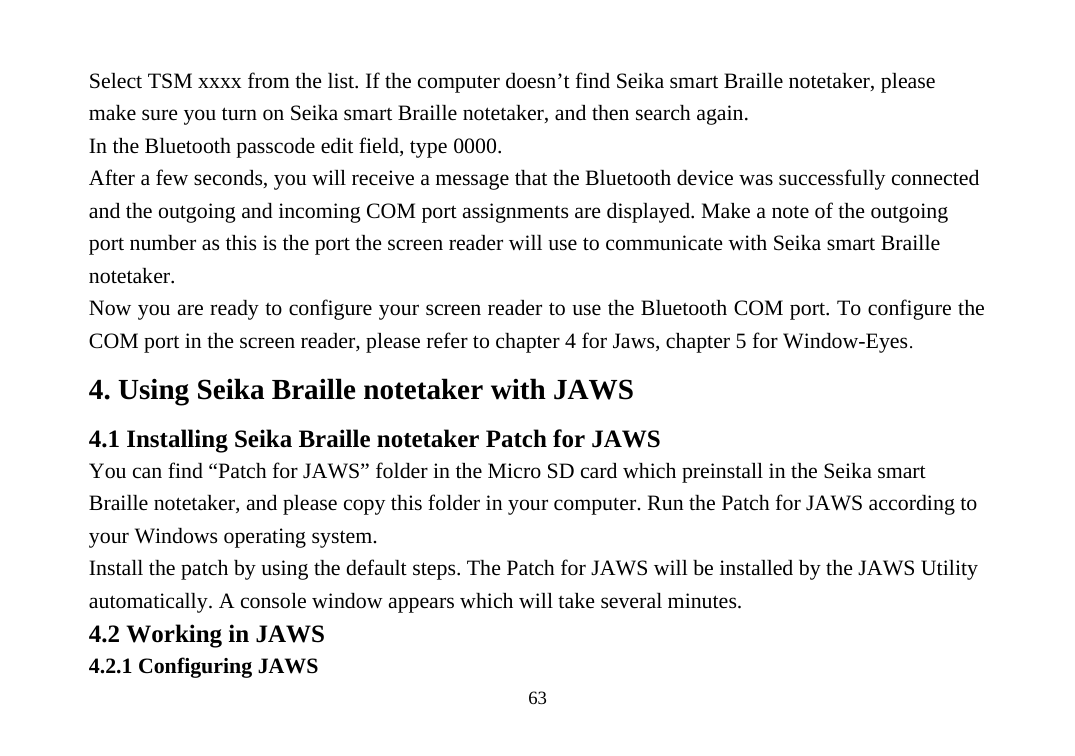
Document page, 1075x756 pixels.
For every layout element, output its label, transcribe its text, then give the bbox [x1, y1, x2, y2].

text Select TSM xxxx from the list. If the computer doesn’t find Seika smart Braille notetaker, please make sure you turn on Seika smart Braille notetaker, and then search again. [89, 64, 986, 129]
text You can find “Patch for JAWS” folder in the Micro SD card which preinstall in the Seika smart Braille notetaker, and please copy this folder in your computer. Run the Patch for JAWS according to your Windows operating system. [89, 454, 986, 552]
text In the Bluetooth passcode edit field, type 0000. [89, 129, 986, 162]
text 4. Using Seika Braille notetaker with JAWS [89, 357, 986, 422]
text 4.2 Working in JAWS [89, 617, 986, 649]
text After a few seconds, you will receive a message that the Bluetooth device was successfully connected and the outgoing and incoming COM port assignments are displayed. Make a note of the outgoing port number as this is the port the screen reader will use to communicate with Seika smart Braille notetaker. [89, 162, 986, 292]
text Now you are ready to configure your screen reader to use the Bluetooth COM port. To configure the COM port in the screen reader, please refer to chapter 4 for Jaws, chapter 5 for Window-Eyes. [89, 292, 986, 357]
text Configuring JAWS [89, 649, 986, 682]
text 4.1 Installing Seika Braille notetaker Patch for JAWS [89, 422, 986, 454]
text Install the patch by using the default steps. The Patch for JAWS will be installed by the JAWS Utility automatically. A console window appears which will take several minutes. [89, 552, 986, 617]
